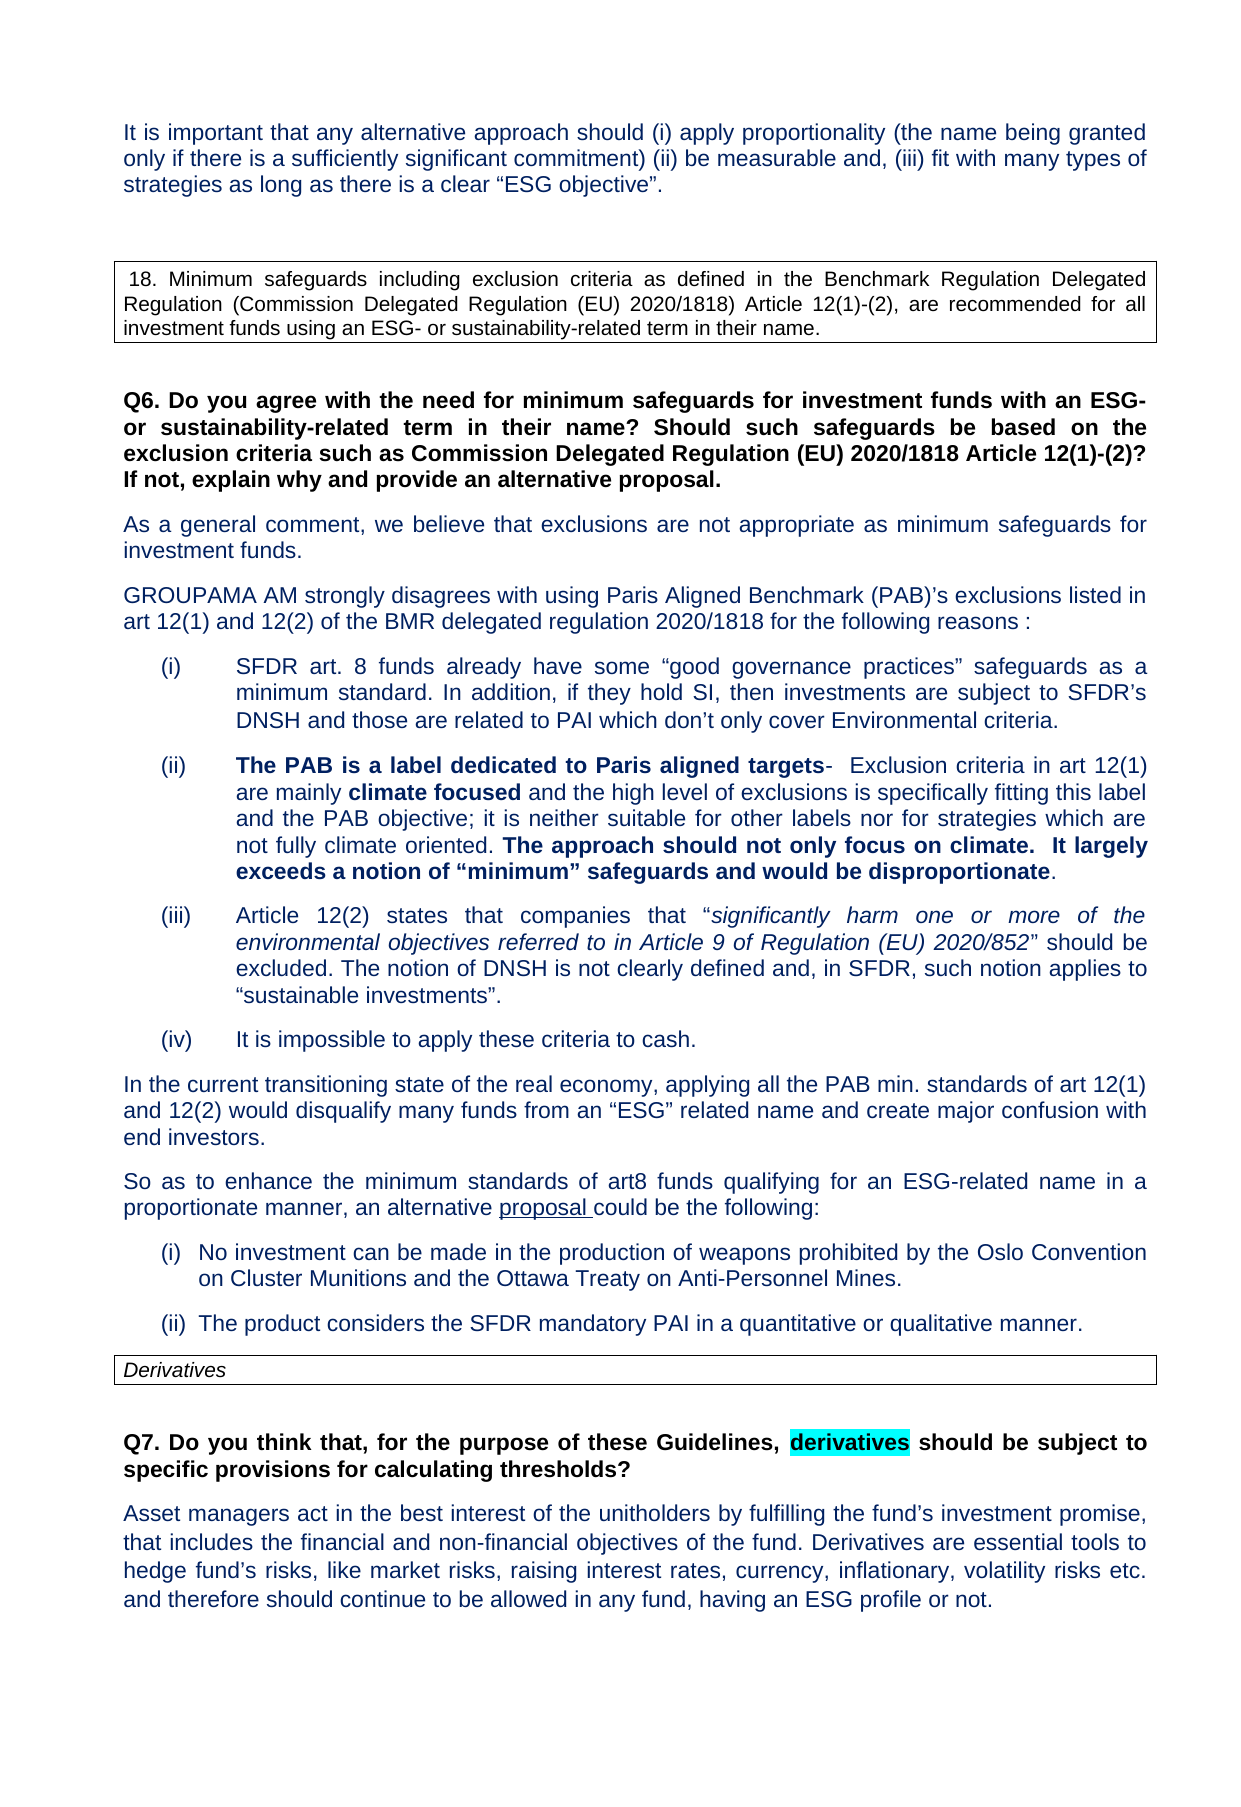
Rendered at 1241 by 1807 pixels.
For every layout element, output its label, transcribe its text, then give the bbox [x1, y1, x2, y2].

text 18. Minimum safeguards including exclusion criteria as defined in the Benchmark Regulation Delegated Regulation (Commission Delegated Regulation (EU) 2020/1818) Article 12(1)-(2), are recommended for all investment funds using an ESG- or sustainability-related term in their name. [115, 262, 1156, 342]
list The product considers the SFDR mandatory PAI in a quantitative or qualitative manner. [161, 1310, 1148, 1336]
list Article 12(2) states that companies that “significantly harm one or more of the environmental objectives referred to in Article 9 of Regulation (EU) 2020/852” should be excluded. The notion of DNSH is not clearly defined and, in SFDR, such notion applies to “sustainable investments”. [161, 902, 1148, 1008]
text GROUPAMA AM strongly disagrees with using Paris Aligned Benchmark (PAB)’s exclusions listed in art 12(1) and 12(2) of the BMR delegated regulation 2020/1818 for the following reasons : [123, 582, 1148, 634]
text Q7. Do you think that, for the purpose of these Guidelines, derivatives should be subject to specific provisions for calculating thresholds? [123, 1429, 1148, 1482]
list It is impossible to apply these criteria to cash. [161, 1026, 1148, 1052]
list No investment can be made in the production of weapons prohibited by the Oslo Convention on Cluster Munitions and the Ottawa Treaty on Anti-Personnel Mines. [161, 1239, 1148, 1292]
text It is important that any alternative approach should (i) apply proportionality (the name being granted only if there is a sufficiently significant commitment) (ii) be measurable and, (iii) fit with many types of strategies as long as there is a clear “ESG objective”. [123, 119, 1148, 198]
text As a general comment, we believe that exclusions are not appropriate as minimum safeguards for investment funds. [123, 511, 1148, 564]
text Asset managers act in the best interest of the unitholders by fulfilling the fund’s investment promise, that includes the financial and non-financial objectives of the fund. Derivatives are essential tools to hedge fund’s risks, like market risks, raising interest rates, currency, inflationary, volatility risks etc. and therefore should continue to be allowed in any fund, having an ESG profile or not. [123, 1500, 1148, 1612]
text Q6. Do you agree with the need for minimum safeguards for investment funds with an ESG- or sustainability-related term in their name? Should such safeguards be based on the exclusion criteria such as Commission Delegated Regulation (EU) 2020/1818 Article 12(1)-(2)? If not, explain why and provide an alternative proposal. [123, 387, 1148, 493]
list SFDR art. 8 funds already have some “good governance practices” safeguards as a minimum standard. In addition, if they hold SI, then investments are subject to SFDR’s DNSH and those are related to PAI which don’t only cover Environmental criteria. [161, 653, 1148, 734]
text In the current transitioning state of the real economy, applying all the PAB min. standards of art 12(1) and 12(2) would disqualify many funds from an “ESG” related name and create major confusion with end investors. [123, 1071, 1148, 1150]
text So as to enhance the minimum standards of art8 funds qualifying for an ESG-related name in a proportionate manner, an alternative proposal could be the following: [123, 1168, 1148, 1221]
list The PAB is a label dedicated to Paris aligned targets- Exclusion criteria in art 12(1) are mainly climate focused and the high level of exclusions is specifically fitting this label and the PAB objective; it is neither suitable for other labels nor for strategies which are not fully climate oriented. The approach should not only focus on climate. It largely exceeds a notion of “minimum” safeguards and would be disproportionate. [161, 752, 1148, 884]
text Derivatives [115, 1356, 1156, 1384]
